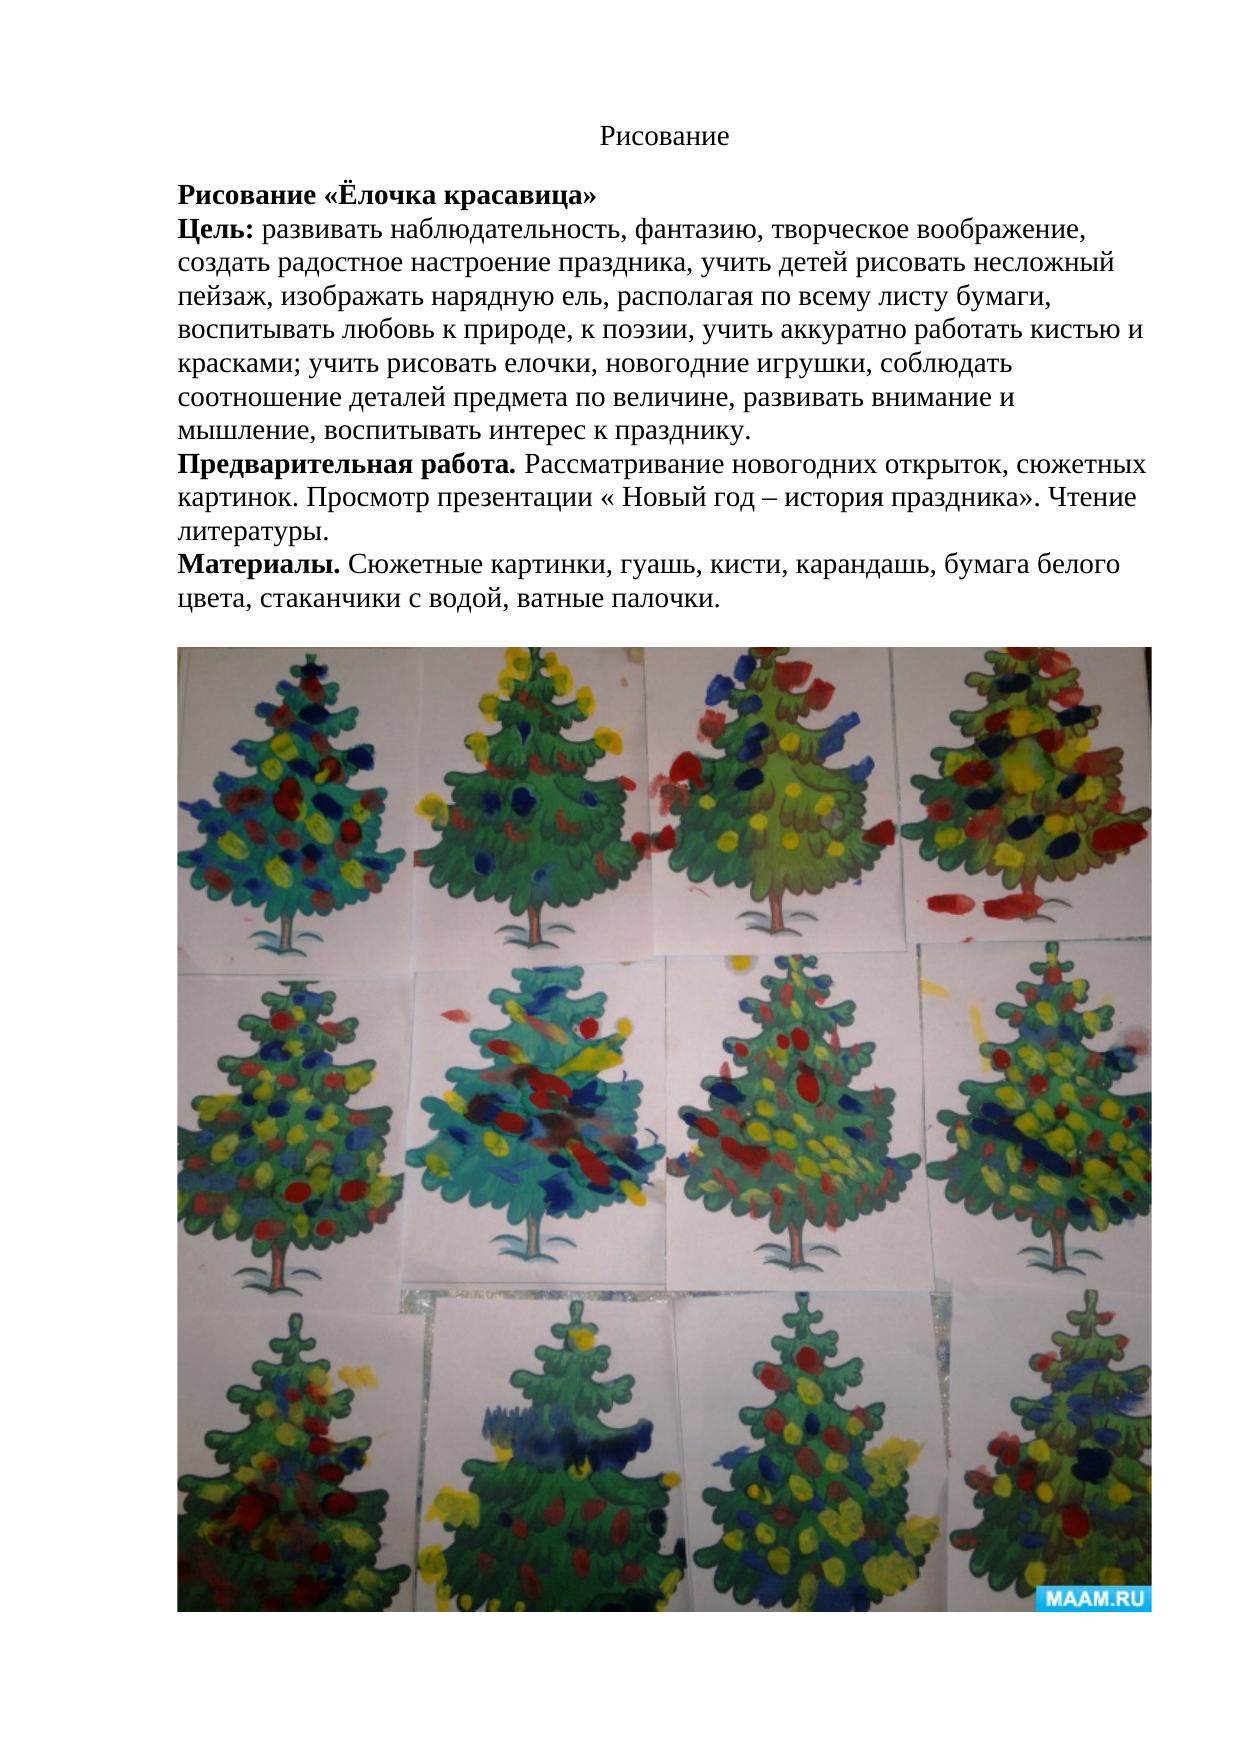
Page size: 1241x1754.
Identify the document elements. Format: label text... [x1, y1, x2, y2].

text Предварительная работа. Рассматривание новогодних открыток, сюжетных картинок. Просмотр презентации « Новый год – история праздника». Чтение литературы. [177, 446, 1152, 546]
text Цель: развивать наблюдательность, фантазию, творческое воображение, создать радостное настроение праздника, учить детей рисовать несложный пейзаж, изображать нарядную ель, располагая по всему листу бумаги, воспитывать любовь к природе, к поэзии, учить аккуратно работать кистью и красками; учить рисовать елочки, новогодние игрушки, соблюдать соотношение деталей предмета по величине, развивать внимание и мышление, воспитывать интерес к празднику. [177, 211, 1152, 446]
picture [177, 647, 1152, 1612]
text Рисование [177, 118, 1152, 152]
text Материалы. Сюжетные картинки, гуашь, кисти, карандашь, бумага белого цвета, стаканчики с водой, ватные палочки. [177, 546, 1152, 613]
text Рисование «Ёлочка красавица» [177, 177, 1152, 211]
